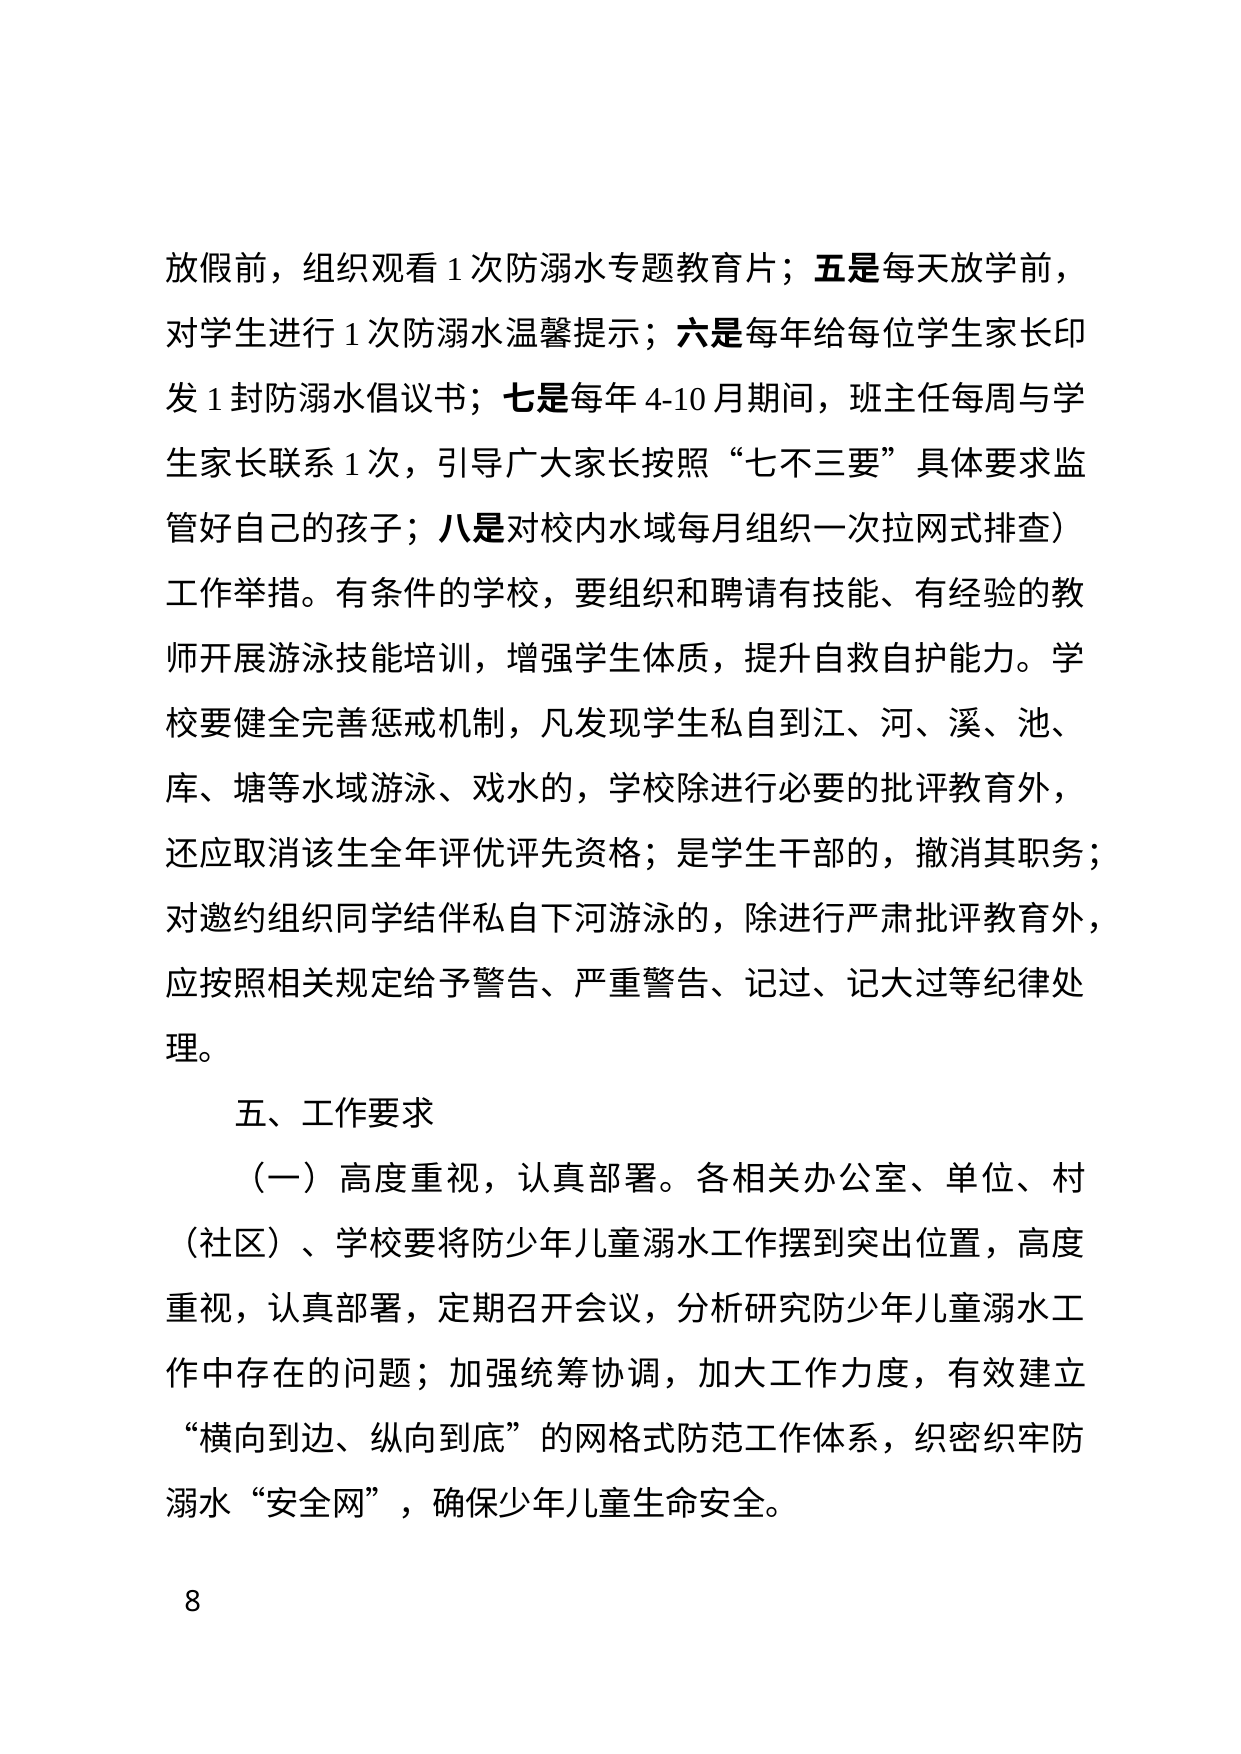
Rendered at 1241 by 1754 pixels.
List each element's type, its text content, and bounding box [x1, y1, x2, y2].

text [165, 233, 1087, 1078]
text 五、工作要求 [165, 1078, 1087, 1143]
text （一）高度重视，认真部署。各相关办公室、单位、村（社区）、学校要将防少年儿童溺水工作摆到突出位置，高度重视，认真部署，定期召开会议，分析研究防少年儿童溺水工作中存在的问题；加强统筹协调，加大工作力度，有效建立“横向到边、纵向到底”的网格式防范工作体系，织密织牢防溺水“安全网”，确保少年儿童生命安全。 [165, 1143, 1087, 1533]
